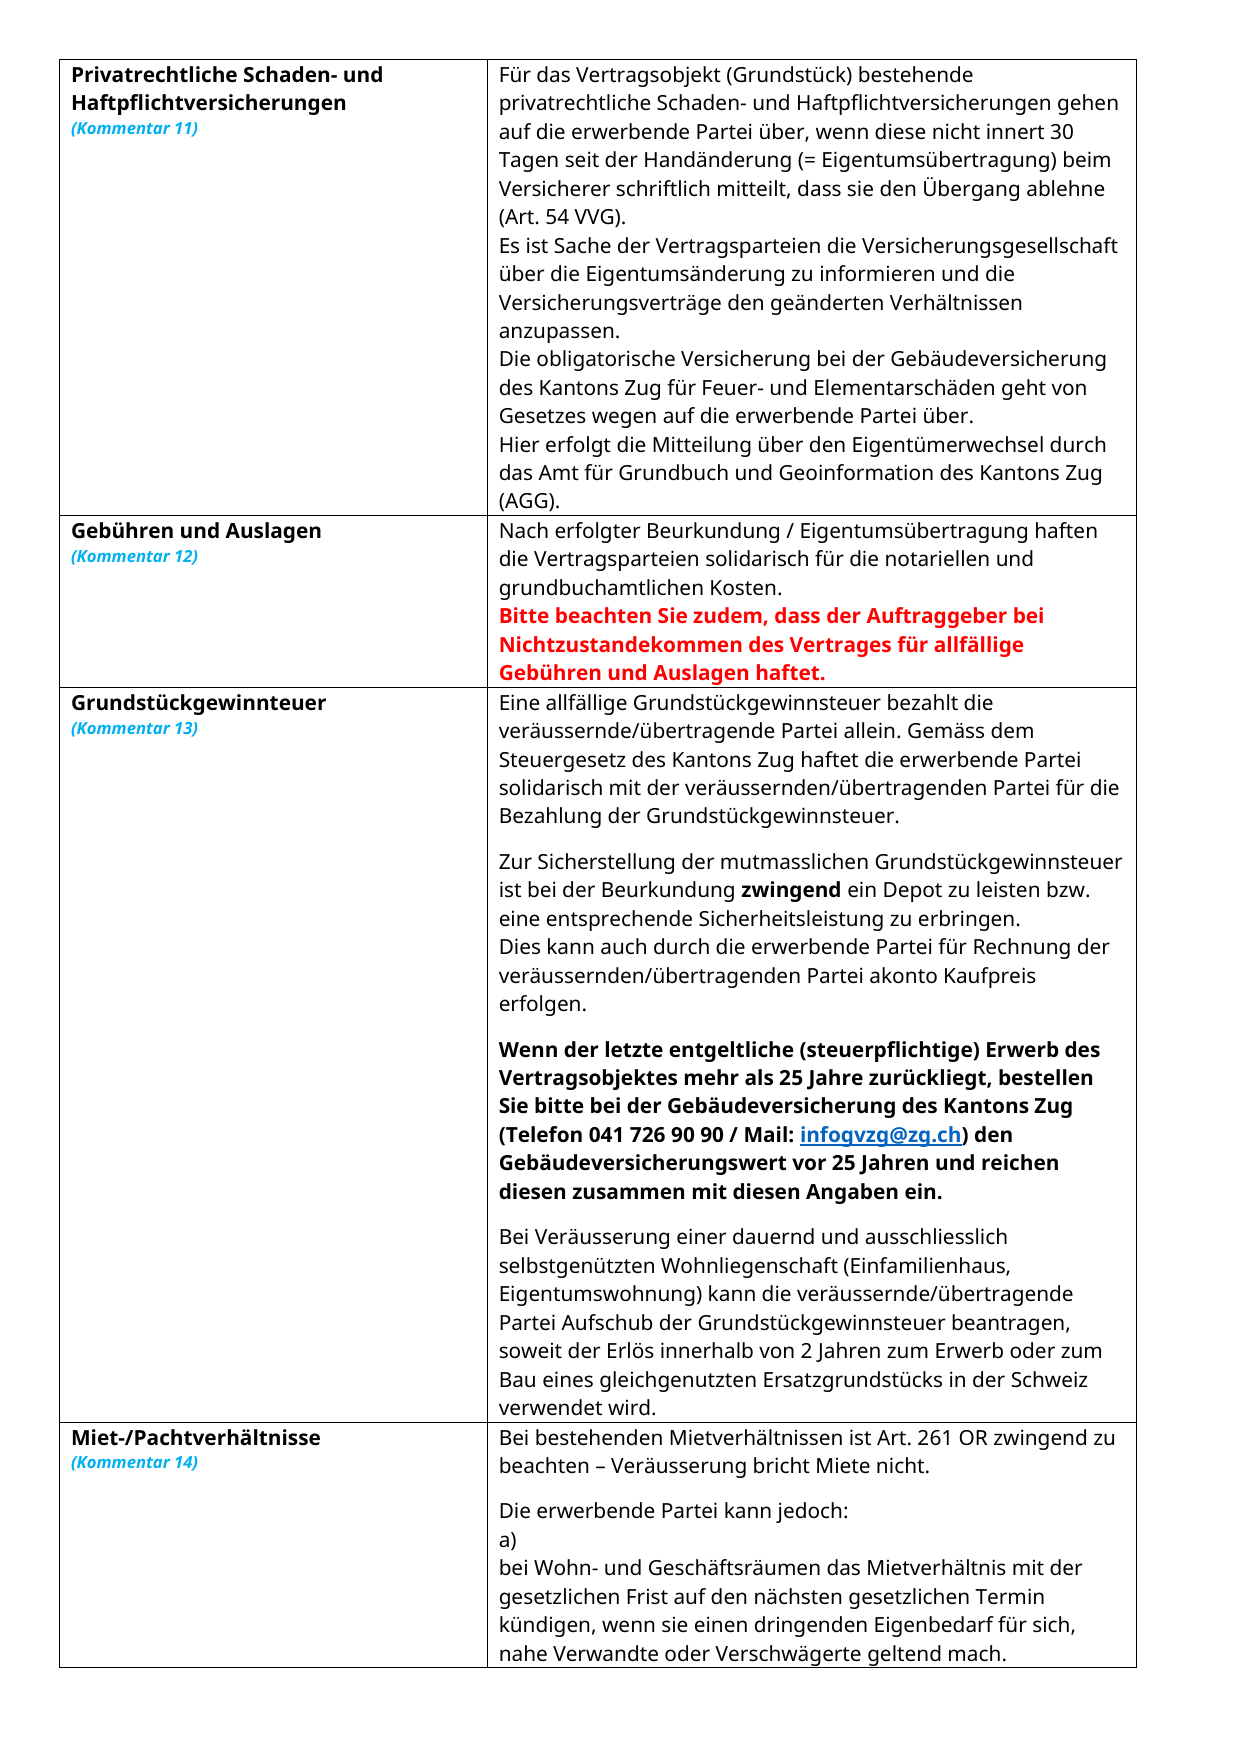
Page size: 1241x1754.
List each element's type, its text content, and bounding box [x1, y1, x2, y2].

table_header Für das Vertragsobjekt (Grundstück) bestehende privatrechtliche Schaden- und Haftpflichtversicherungen gehen auf die erwerbende Partei über, wenn diese nicht innert 30 Tagen seit der Handänderung (= Eigentumsübertragung) beim Versicherer schriftlich mitteilt, dass sie den Übergang ablehne (Art. 54 VVG). Es ist Sache der Vertragsparteien die Versicherungsgesellschaft über die Eigentumsänderung zu informieren und die Versicherungsverträge den geänderten Verhältnissen anzupassen. Die obligatorische Versicherung bei der Gebäudeversicherung des Kantons Zug für Feuer- und Elementarschäden geht von Gesetzes wegen auf die erwerbende Partei über. Hier erfolgt die Mitteilung über den Eigentümerwechsel durch das Amt für Grundbuch und Geoinformation des Kantons Zug (AGG). [488, 60, 1136, 515]
table_cell Grundstückgewinnteuer (Kommentar 13) [60, 688, 487, 1422]
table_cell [488, 1423, 1136, 1667]
table_cell Gebühren und Auslagen (Kommentar 12) [60, 516, 487, 687]
table_cell Nach erfolgter Beurkundung / Eigentumsübertragung haften die Vertragsparteien solidarisch für die notariellen und grundbuchamtlichen Kosten. Bitte beachten Sie zudem, dass der Auftraggeber bei Nichtzustandekommen des Vertrages für allfällige Gebühren und Auslagen haftet. [488, 516, 1136, 687]
table_cell Eine allfällige Grundstückgewinnsteuer bezahlt die veräussernde/übertragende Partei allein. Gemäss dem Steuergesetz des Kantons Zug haftet die erwerbende Partei solidarisch mit der veräussernden/übertragenden Partei für die Bezahlung der Grundstückgewinnsteuer. Zur Sicherstellung der mutmasslichen Grundstückgewinnsteuer ist bei der Beurkundung zwingend ein Depot zu leisten bzw. eine entsprechende Sicherheitsleistung zu erbringen. Dies kann auch durch die erwerbende Partei für Rechnung der veräussernden/übertragenden Partei akonto Kaufpreis erfolgen. Wenn der letzte entgeltliche (steuerpflichtige) Erwerb des Vertragsobjektes mehr als 25 Jahre zurückliegt, bestellen Sie bitte bei der Gebäudeversicherung des Kantons Zug (Telefon 041 726 90 90 / Mail: infogvzg@zg.ch) den Gebäudeversicherungswert vor 25 Jahren und reichen diesen zusammen mit diesen Angaben ein. Bei Veräusserung einer dauernd und ausschliesslich selbstgenützten Wohnliegenschaft (Einfamilienhaus, Eigentumswohnung) kann die veräussernde/übertragende Partei Aufschub der Grundstückgewinnsteuer beantragen, soweit der Erlös innerhalb von 2 Jahren zum Erwerb oder zum Bau eines gleichgenutzten Ersatzgrundstücks in der Schweiz verwendet wird. [488, 688, 1136, 1422]
table_header Privatrechtliche Schaden- und Haftpflichtversicherungen (Kommentar 11) [60, 60, 487, 515]
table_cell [60, 1423, 487, 1667]
